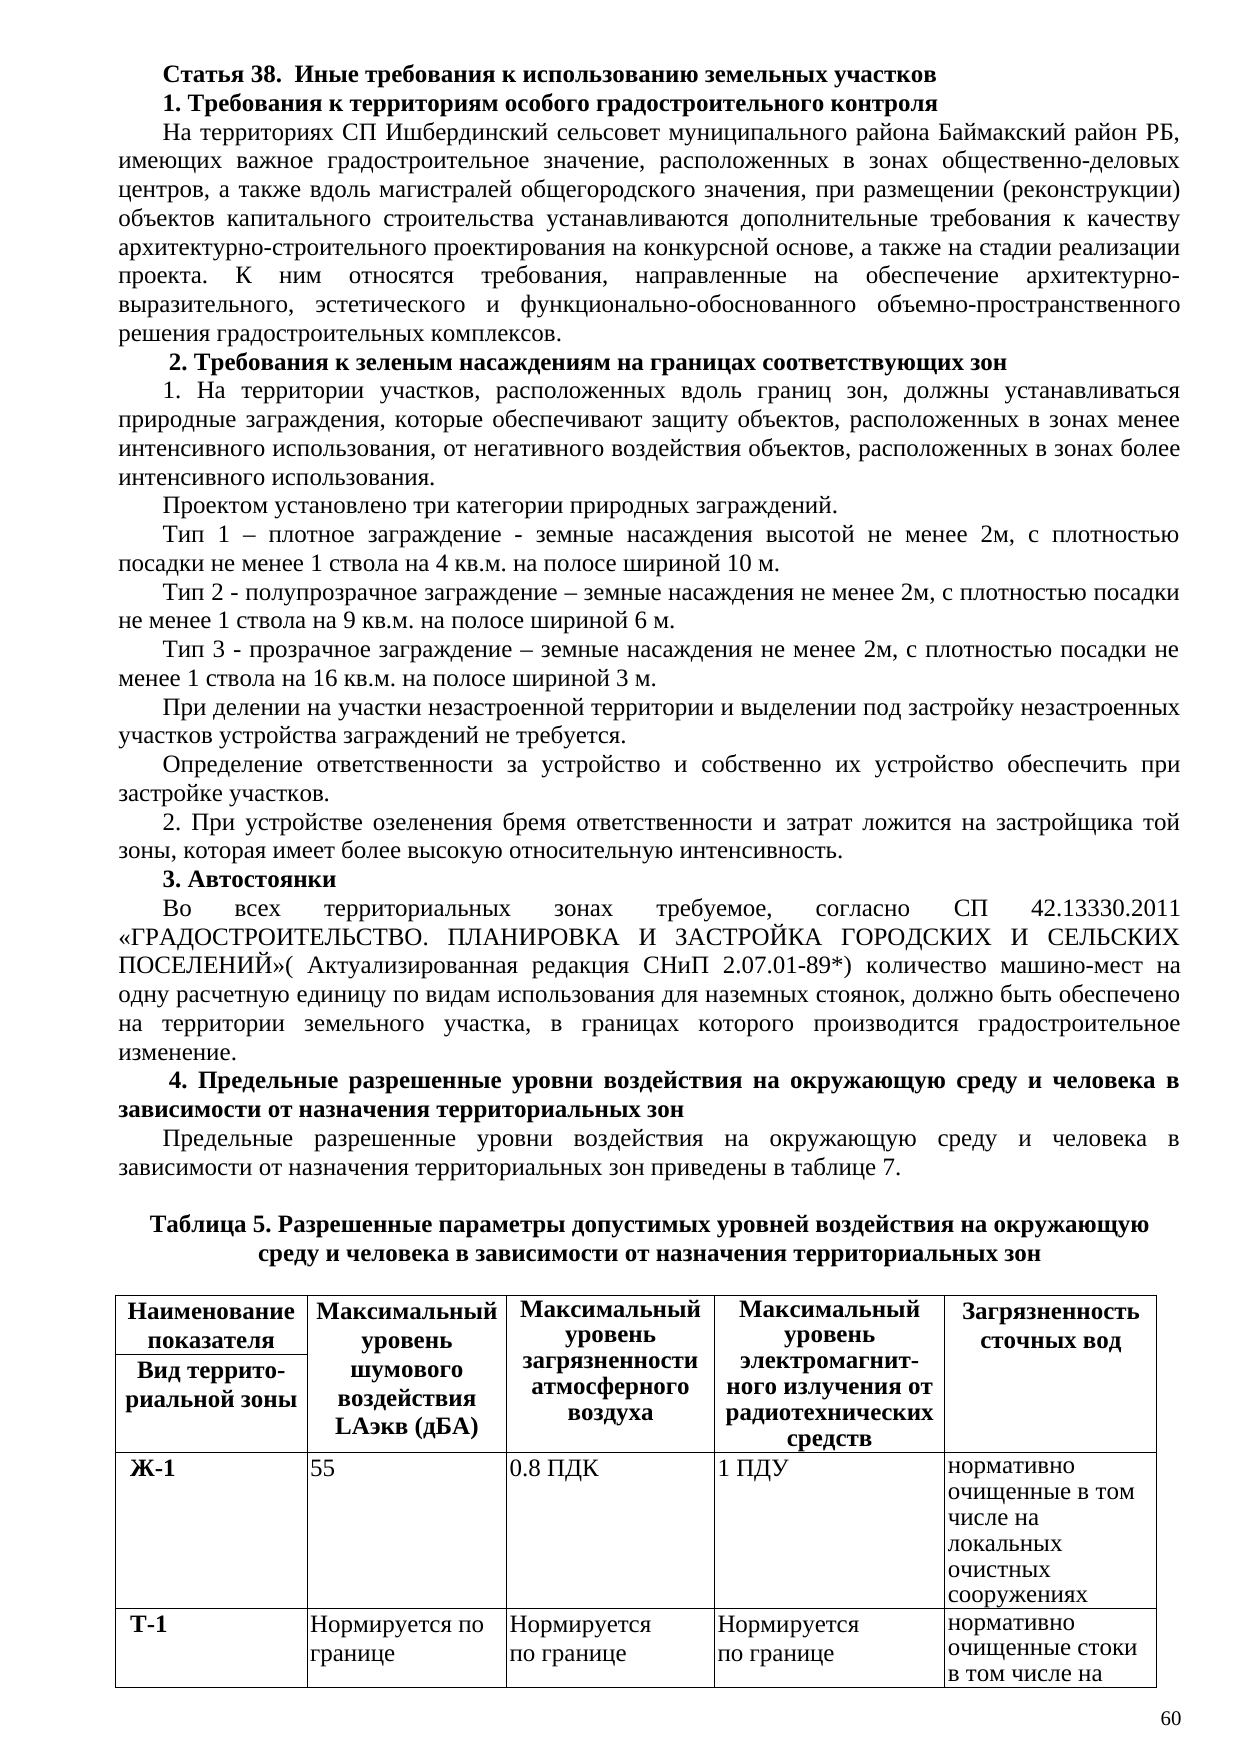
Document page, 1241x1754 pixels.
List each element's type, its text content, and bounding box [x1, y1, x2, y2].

table_cell Нормируется по границе объединенной СЗЗ 1 ПДК [507, 1609, 714, 1687]
text 3. Автостоянки [118, 864, 1181, 893]
text Предельные разрешенные уровни воздействия на окружающую среду и человека в зависимости от назначения территориальных зон приведены в таблице 7. [118, 1123, 1181, 1180]
table_cell Ж-1 [116, 1453, 307, 1608]
table_cell Нормируется по границе объединенной СЗЗ 65 [308, 1609, 506, 1687]
text Во всех территориальных зонах требуемое, согласно СП 42.13330.2011 «ГРАДОСТРОИТЕЛЬСТВО. ПЛАНИРОВКА И ЗАСТРОЙКА ГОРОДСКИХ И СЕЛЬСКИХ ПОСЕЛЕНИЙ»( Актуализированная редакция СНиП 2.07.01-89*) количество машино-мест на одну расчетную единицу по видам использования для наземных стоянок, должно быть обеспечено на территории земельного участка, в границах которого производится градостроительное изменение. [118, 893, 1181, 1065]
text При делении на участки незастроенной территории и выделении под застройку незастроенных участков устройства заграждений не требуется. [118, 692, 1181, 749]
table_header Максимальный уровень шумового воздействия LАэкв (дБА) [308, 1296, 506, 1452]
table_header Загрязненность сточных вод [945, 1296, 1156, 1452]
text Статья 38. Иные требования к использованию земельных участков [118, 59, 1181, 88]
table_cell Вид террито-риальной зоны [116, 1355, 307, 1452]
text 1. Требования к территориям особого градостроительного контроля [118, 88, 1181, 117]
text Тип 2 - полупрозрачное заграждение – земные насаждения не менее 2м, с плотностью посадки не менее 1 ствола на 9 кв.м. на полосе шириной 6 м. [118, 577, 1181, 634]
text Тип 1 – плотное заграждение - земные насаждения высотой не менее 2м, с плотностью посадки не менее 1 ствола на 4 кв.м. на полосе шириной 10 м. [118, 519, 1181, 577]
table_cell 0.8 ПДК [507, 1453, 714, 1608]
table_cell Т-1 [116, 1609, 307, 1687]
table_cell 55 [308, 1453, 506, 1608]
text 2. При устройстве озеленения бремя ответственности и затрат ложится на застройщика той зоны, которая имеет более высокую относительную интенсивность. [118, 807, 1181, 864]
table_header Наименование показателя [116, 1296, 307, 1354]
text Проектом установлено три категории природных заграждений. [118, 490, 1181, 519]
table_cell 1 ПДУ [715, 1453, 944, 1608]
text Таблица 5. Разрешенные параметры допустимых уровней воздействия на окружающую среду и человека в зависимости от назначения территориальных зон [118, 1209, 1181, 1267]
text Тип 3 - прозрачное заграждение – земные насаждения не менее 2м, с плотностью посадки не менее 1 ствола на 16 кв.м. на полосе шириной 3 м. [118, 634, 1181, 692]
text 2. Требования к зеленым насаждениям на границах соответствующих зон [118, 347, 1181, 375]
text На территориях СП Ишбердинский сельсовет муниципального района Баймакский район РБ, имеющих важное градостроительное значение, расположенных в зонах общественно-деловых центров, а также вдоль магистралей общегородского значения, при размещении (реконструкции) объектов капитального строительства устанавливаются дополнительные требования к качеству архитектурно-строительного проектирования на конкурсной основе, а также на стадии реализации проекта. К ним относятся требования, направленные на обеспечение архитектурно-выразительного, эстетического и функционально-обоснованного объемно-пространственного решения градостроительных комплексов. [118, 117, 1181, 347]
table_header Максимальный уровень загрязненности атмосферного воздуха [507, 1296, 714, 1452]
table_header Максимальный уровень электромагнит- ного излучения от радиотехнических средств [715, 1296, 944, 1452]
text 4. Предельные разрешенные уровни воздействия на окружающую среду и человека в зависимости от назначения территориальных зон [118, 1065, 1181, 1123]
text 1. На территории участков, расположенных вдоль границ зон, должны устанавливаться природные заграждения, которые обеспечивают защиту объектов, расположенных в зонах менее интенсивного использования, от негативного воздействия объектов, расположенных в зонах более интенсивного использования. [118, 375, 1181, 490]
table_cell нормативно очищенные стоки в том числе на локальных очистных сооружениях с самостоятельным или централизованным выпуском [945, 1609, 1156, 1687]
text Определение ответственности за устройство и собственно их устройство обеспечить при застройке участков. [118, 749, 1181, 807]
table_cell нормативно очищенные в том числе на локальных очистных сооружениях [945, 1453, 1156, 1608]
table_cell Нормируется по границе объединенной СЗЗ - 1 ПДУ [715, 1609, 944, 1687]
